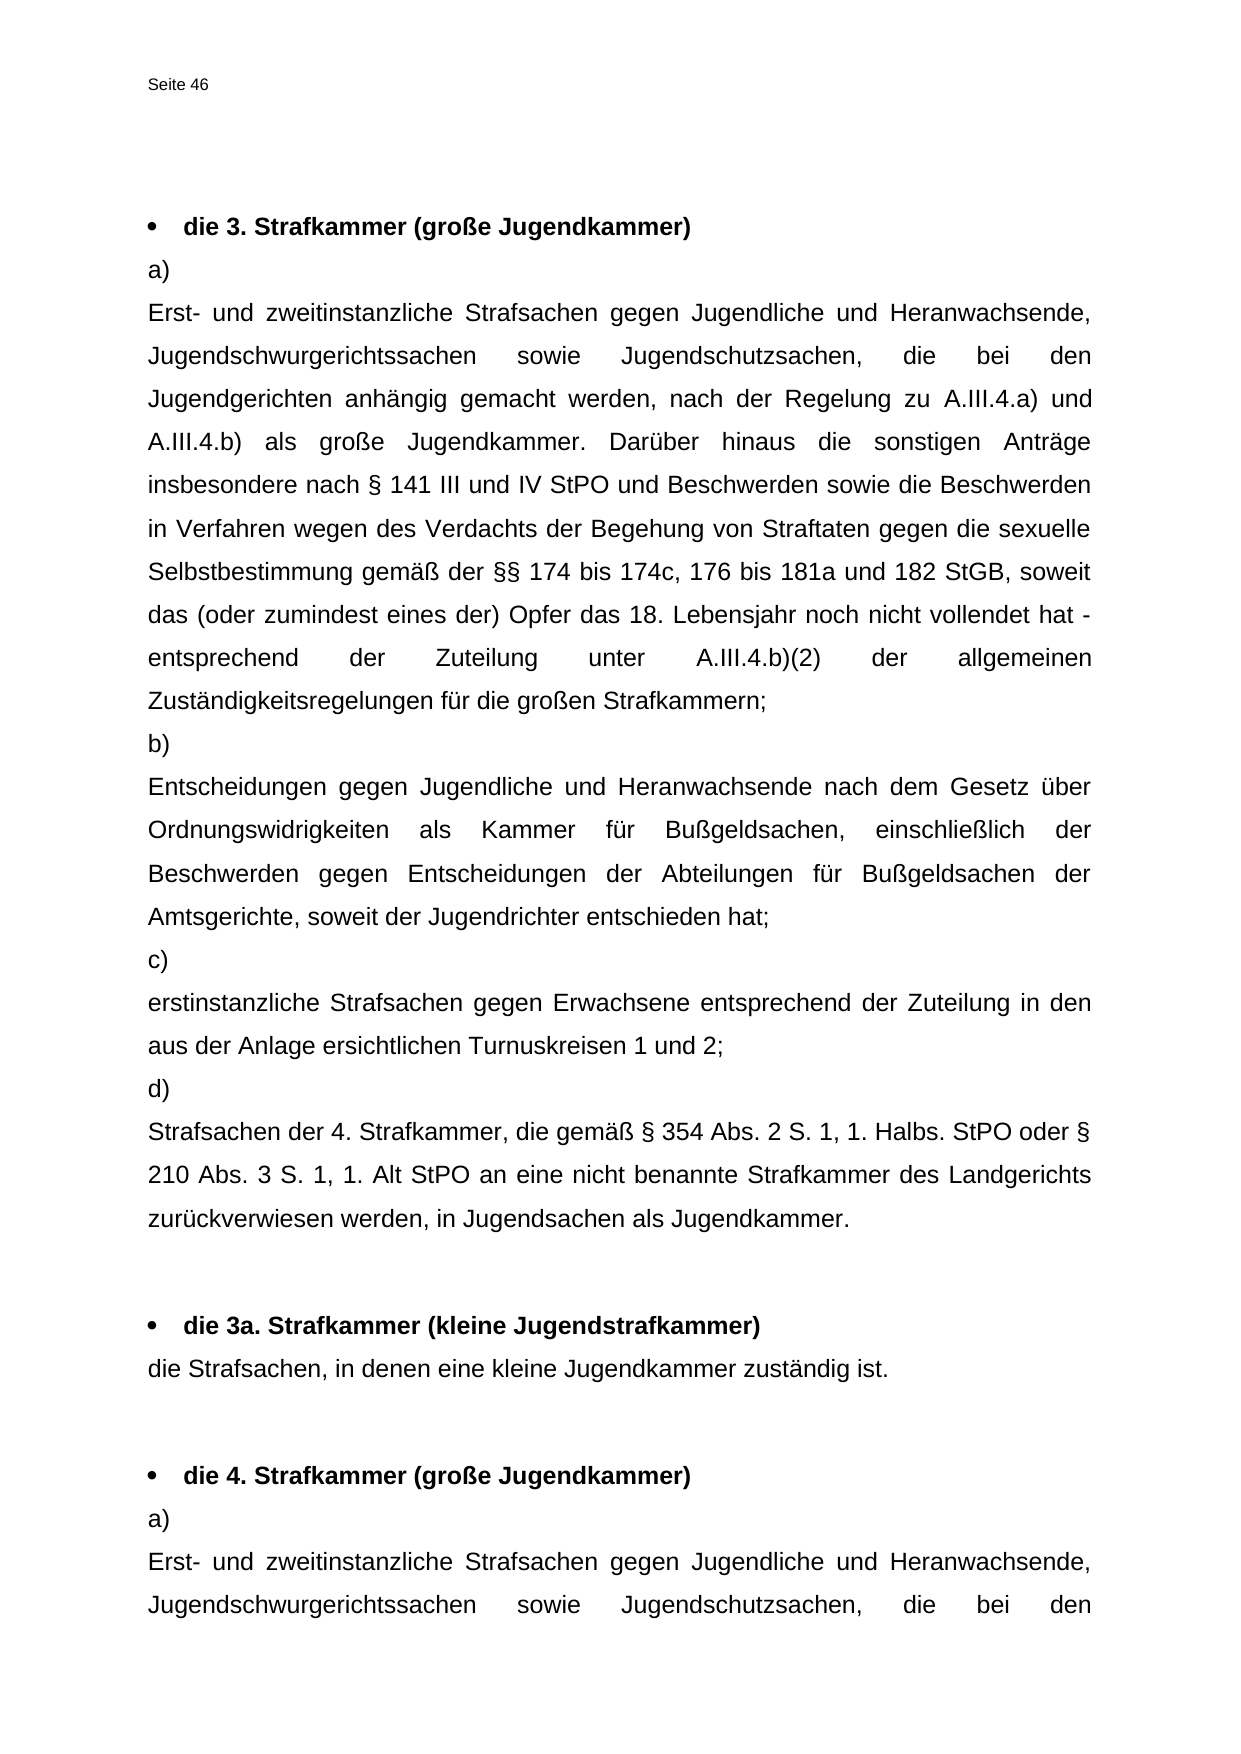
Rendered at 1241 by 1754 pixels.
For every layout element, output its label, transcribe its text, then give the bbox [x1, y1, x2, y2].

text b) [148, 729, 1093, 758]
text d) [148, 1074, 1093, 1103]
text a) [148, 255, 1093, 283]
subtitle die 4. Strafkammer (große Jugendkammer) [148, 1461, 1093, 1490]
text a) [148, 1504, 1093, 1533]
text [148, 1547, 1093, 1619]
subtitle die 3. Strafkammer (große Jugendkammer) [148, 212, 1093, 240]
text erstinstanzliche Strafsachen gegen Erwachsene entsprechend der Zuteilung in den aus der Anlage ersichtlichen Turnuskreisen 1 und 2; [148, 988, 1093, 1060]
text Strafsachen der 4. Strafkammer, die gemäß § 354 Abs. 2 S. 1, 1. Halbs. StPO oder § 210 Abs. 3 S. 1, 1. Alt StPO an eine nicht benannte Strafkammer des Landgerichts zurückverwiesen werden, in Jugendsachen als Jugendkammer. [148, 1117, 1093, 1232]
text c) [148, 945, 1093, 973]
text Entscheidungen gegen Jugendliche und Heranwachsende nach dem Gesetz über Ordnungswidrigkeiten als Kammer für Bußgeldsachen, einschließlich der Beschwerden gegen Entscheidungen der Abteilungen für Bußgeldsachen der Amtsgerichte, soweit der Jugendrichter entschieden hat; [148, 772, 1093, 930]
subtitle die 3a. Strafkammer (kleine Jugendstrafkammer) [148, 1311, 1093, 1339]
text die Strafsachen, in denen eine kleine Jugendkammer zuständig ist. [148, 1354, 1093, 1383]
